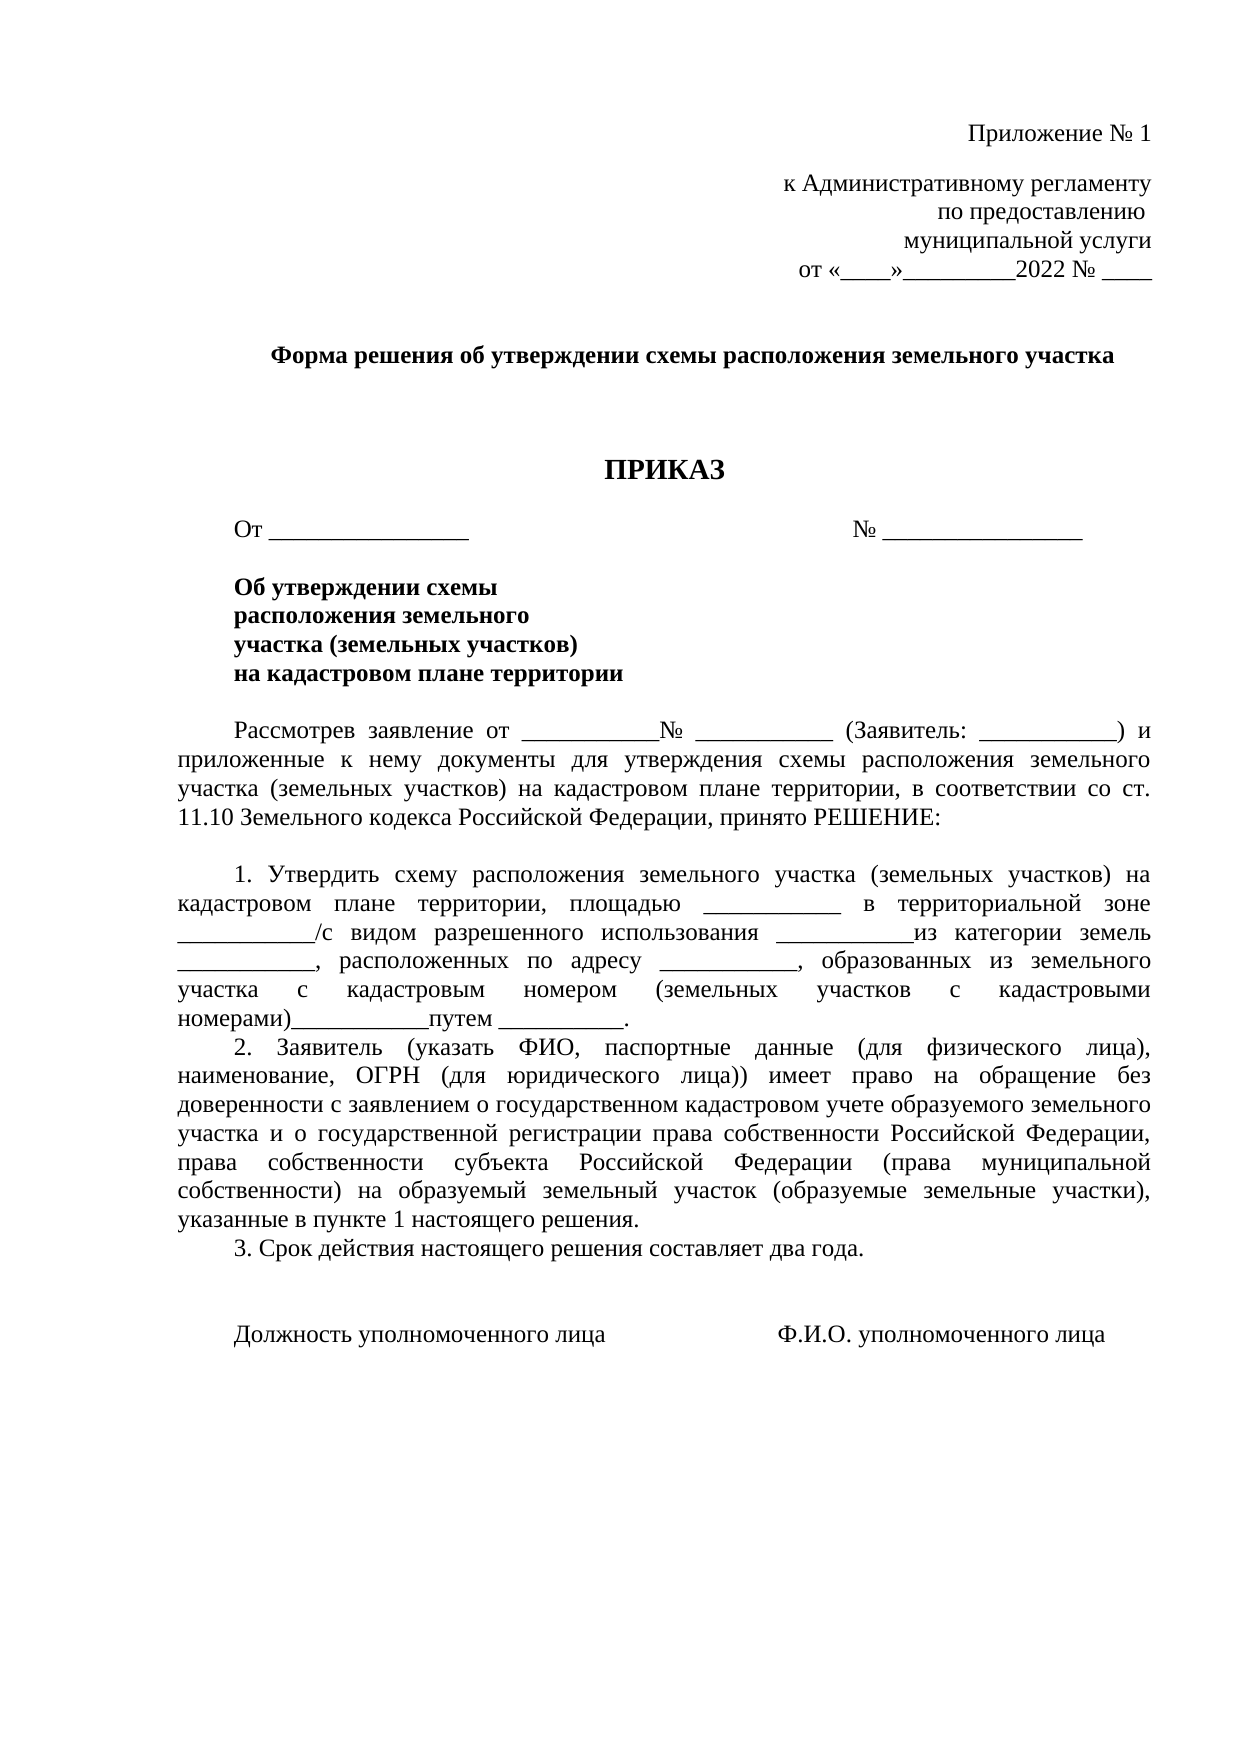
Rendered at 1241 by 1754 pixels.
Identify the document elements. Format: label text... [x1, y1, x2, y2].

subtitle ПРИКАЗ [177, 452, 1152, 486]
text участка (земельных участков) [177, 629, 1152, 658]
text Приложение № 1 [177, 118, 1152, 147]
text расположения земельного [177, 601, 1152, 629]
text От ________________ № ________________ [177, 514, 1152, 543]
text 1. Утвердить схему расположения земельного участка (земельных участков) на кадастровом плане территории, площадью ___________ в территориальной зоне ___________/с видом разрешенного использования ___________из категории земель ___________, расположенных по адресу ___________, образованных из земельного участка с кадастровым номером (земельных участков с кадастровыми номерами)___________путем __________. [177, 859, 1152, 1032]
text 2. Заявитель (указать ФИО, паспортные данные (для физического лица), наименование, ОГРН (для юридического лица)) имеет право на обращение без доверенности с заявлением о государственном кадастровом учете образуемого земельного участка и о государственной регистрации права собственности Российской Федерации, права собственности субъекта Российской Федерации (права муниципальной собственности) на образуемый земельный участок (образуемые земельные участки), указанные в пункте 1 настоящего решения. [177, 1032, 1152, 1233]
text Форма решения об утверждении схемы расположения земельного участка [177, 340, 1152, 369]
text Об утверждении схемы [177, 572, 1152, 601]
text Рассмотрев заявление от ___________№ ___________ (Заявитель: ___________) и приложенные к нему документы для утверждения схемы расположения земельного участка (земельных участков) на кадастровом плане территории, в соответствии со ст. 11.10 Земельного кодекса Российской Федерации, принято РЕШЕНИЕ: [177, 716, 1152, 831]
text от «____»_________2022 № ____ [177, 254, 1152, 283]
text к Административному регламенту по предоставлению муниципальной услуги [177, 168, 1152, 254]
text 3. Срок действия настоящего решения составляет два года. [177, 1233, 1152, 1262]
text на кадастровом плане территории [177, 658, 1152, 687]
text Должность уполномоченного лица Ф.И.О. уполномоченного лица [177, 1319, 1152, 1348]
